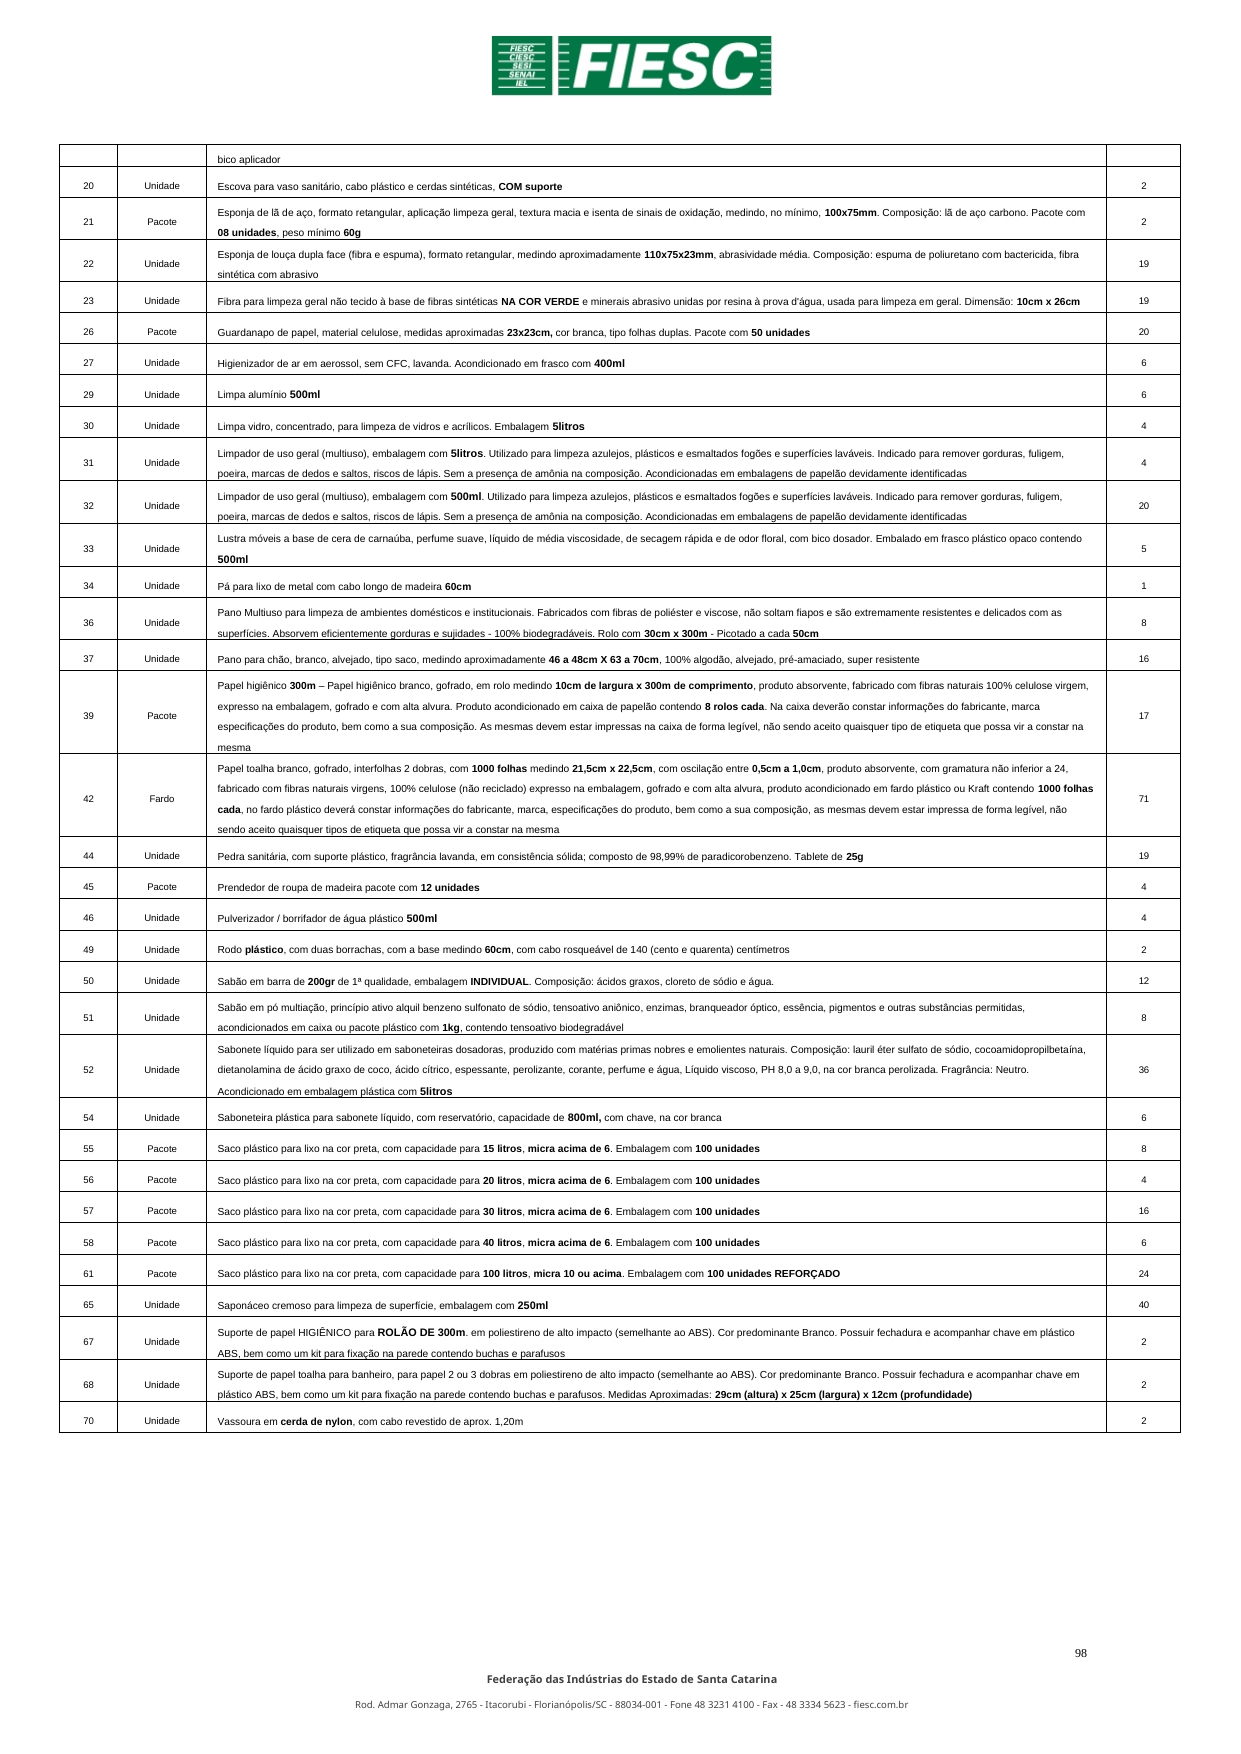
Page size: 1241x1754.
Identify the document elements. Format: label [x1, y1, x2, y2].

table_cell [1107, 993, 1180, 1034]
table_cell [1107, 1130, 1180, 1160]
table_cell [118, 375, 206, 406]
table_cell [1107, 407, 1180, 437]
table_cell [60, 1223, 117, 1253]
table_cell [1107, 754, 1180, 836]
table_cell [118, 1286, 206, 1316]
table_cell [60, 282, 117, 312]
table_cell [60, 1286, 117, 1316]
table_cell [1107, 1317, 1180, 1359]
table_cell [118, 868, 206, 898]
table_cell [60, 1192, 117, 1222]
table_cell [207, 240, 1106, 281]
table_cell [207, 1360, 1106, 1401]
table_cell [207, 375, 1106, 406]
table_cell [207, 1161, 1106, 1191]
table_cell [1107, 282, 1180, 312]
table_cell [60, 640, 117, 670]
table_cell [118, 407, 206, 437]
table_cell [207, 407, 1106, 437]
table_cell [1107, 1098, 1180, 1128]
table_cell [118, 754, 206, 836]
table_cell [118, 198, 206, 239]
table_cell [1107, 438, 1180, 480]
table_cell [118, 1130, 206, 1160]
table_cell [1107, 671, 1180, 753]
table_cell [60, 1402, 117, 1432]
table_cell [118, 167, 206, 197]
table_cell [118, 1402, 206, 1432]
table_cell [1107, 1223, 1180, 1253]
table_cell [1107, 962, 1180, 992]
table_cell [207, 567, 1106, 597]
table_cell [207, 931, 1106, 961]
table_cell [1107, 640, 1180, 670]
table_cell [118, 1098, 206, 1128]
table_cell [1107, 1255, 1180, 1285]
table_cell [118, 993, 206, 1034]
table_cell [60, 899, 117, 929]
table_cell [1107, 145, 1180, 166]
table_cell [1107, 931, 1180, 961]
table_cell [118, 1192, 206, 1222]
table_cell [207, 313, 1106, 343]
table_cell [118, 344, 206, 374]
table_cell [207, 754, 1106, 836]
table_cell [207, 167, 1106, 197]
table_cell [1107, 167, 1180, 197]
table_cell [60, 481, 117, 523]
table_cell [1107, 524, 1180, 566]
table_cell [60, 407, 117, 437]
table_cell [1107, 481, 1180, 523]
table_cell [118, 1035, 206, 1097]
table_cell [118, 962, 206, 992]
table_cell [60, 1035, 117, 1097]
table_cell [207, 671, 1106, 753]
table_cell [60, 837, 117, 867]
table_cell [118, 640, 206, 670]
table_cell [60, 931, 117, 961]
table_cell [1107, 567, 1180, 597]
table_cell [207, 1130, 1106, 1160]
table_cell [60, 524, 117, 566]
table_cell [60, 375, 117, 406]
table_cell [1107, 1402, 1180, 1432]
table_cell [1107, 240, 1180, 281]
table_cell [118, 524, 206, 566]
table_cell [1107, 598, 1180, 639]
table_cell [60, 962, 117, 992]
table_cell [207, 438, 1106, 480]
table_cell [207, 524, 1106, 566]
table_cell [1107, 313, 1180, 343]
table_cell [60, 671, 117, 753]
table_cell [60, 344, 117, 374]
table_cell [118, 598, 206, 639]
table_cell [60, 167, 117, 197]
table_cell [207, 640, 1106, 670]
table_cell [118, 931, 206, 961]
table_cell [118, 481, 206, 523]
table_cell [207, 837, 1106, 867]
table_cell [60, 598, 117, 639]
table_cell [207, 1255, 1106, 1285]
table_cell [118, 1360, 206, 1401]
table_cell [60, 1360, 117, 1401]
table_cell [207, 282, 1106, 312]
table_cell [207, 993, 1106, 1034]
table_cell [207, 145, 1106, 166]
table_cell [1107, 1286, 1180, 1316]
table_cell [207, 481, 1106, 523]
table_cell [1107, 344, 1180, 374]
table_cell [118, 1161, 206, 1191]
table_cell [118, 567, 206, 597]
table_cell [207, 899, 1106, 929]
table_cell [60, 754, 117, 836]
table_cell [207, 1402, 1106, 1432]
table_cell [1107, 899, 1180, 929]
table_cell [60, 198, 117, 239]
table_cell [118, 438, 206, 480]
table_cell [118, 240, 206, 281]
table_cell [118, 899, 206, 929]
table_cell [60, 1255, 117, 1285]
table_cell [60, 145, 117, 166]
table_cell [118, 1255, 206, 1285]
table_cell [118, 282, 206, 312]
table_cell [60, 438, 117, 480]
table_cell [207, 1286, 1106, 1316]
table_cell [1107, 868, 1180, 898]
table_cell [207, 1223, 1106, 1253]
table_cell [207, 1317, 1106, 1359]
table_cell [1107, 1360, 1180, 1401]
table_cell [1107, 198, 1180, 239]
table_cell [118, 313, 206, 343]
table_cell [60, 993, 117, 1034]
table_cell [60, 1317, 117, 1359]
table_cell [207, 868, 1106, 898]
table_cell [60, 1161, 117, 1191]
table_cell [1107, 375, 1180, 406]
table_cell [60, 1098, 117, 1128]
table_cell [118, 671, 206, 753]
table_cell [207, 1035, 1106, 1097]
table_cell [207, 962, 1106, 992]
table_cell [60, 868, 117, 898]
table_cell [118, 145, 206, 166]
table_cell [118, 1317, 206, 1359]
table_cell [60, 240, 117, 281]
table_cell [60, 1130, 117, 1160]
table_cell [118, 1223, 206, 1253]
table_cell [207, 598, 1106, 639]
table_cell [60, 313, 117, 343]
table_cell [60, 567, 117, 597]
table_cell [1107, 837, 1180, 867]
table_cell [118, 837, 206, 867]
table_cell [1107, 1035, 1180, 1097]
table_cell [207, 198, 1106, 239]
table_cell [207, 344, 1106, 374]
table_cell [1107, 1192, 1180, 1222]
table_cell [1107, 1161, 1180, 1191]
picture [491, 36, 772, 96]
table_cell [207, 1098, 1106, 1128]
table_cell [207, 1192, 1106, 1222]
